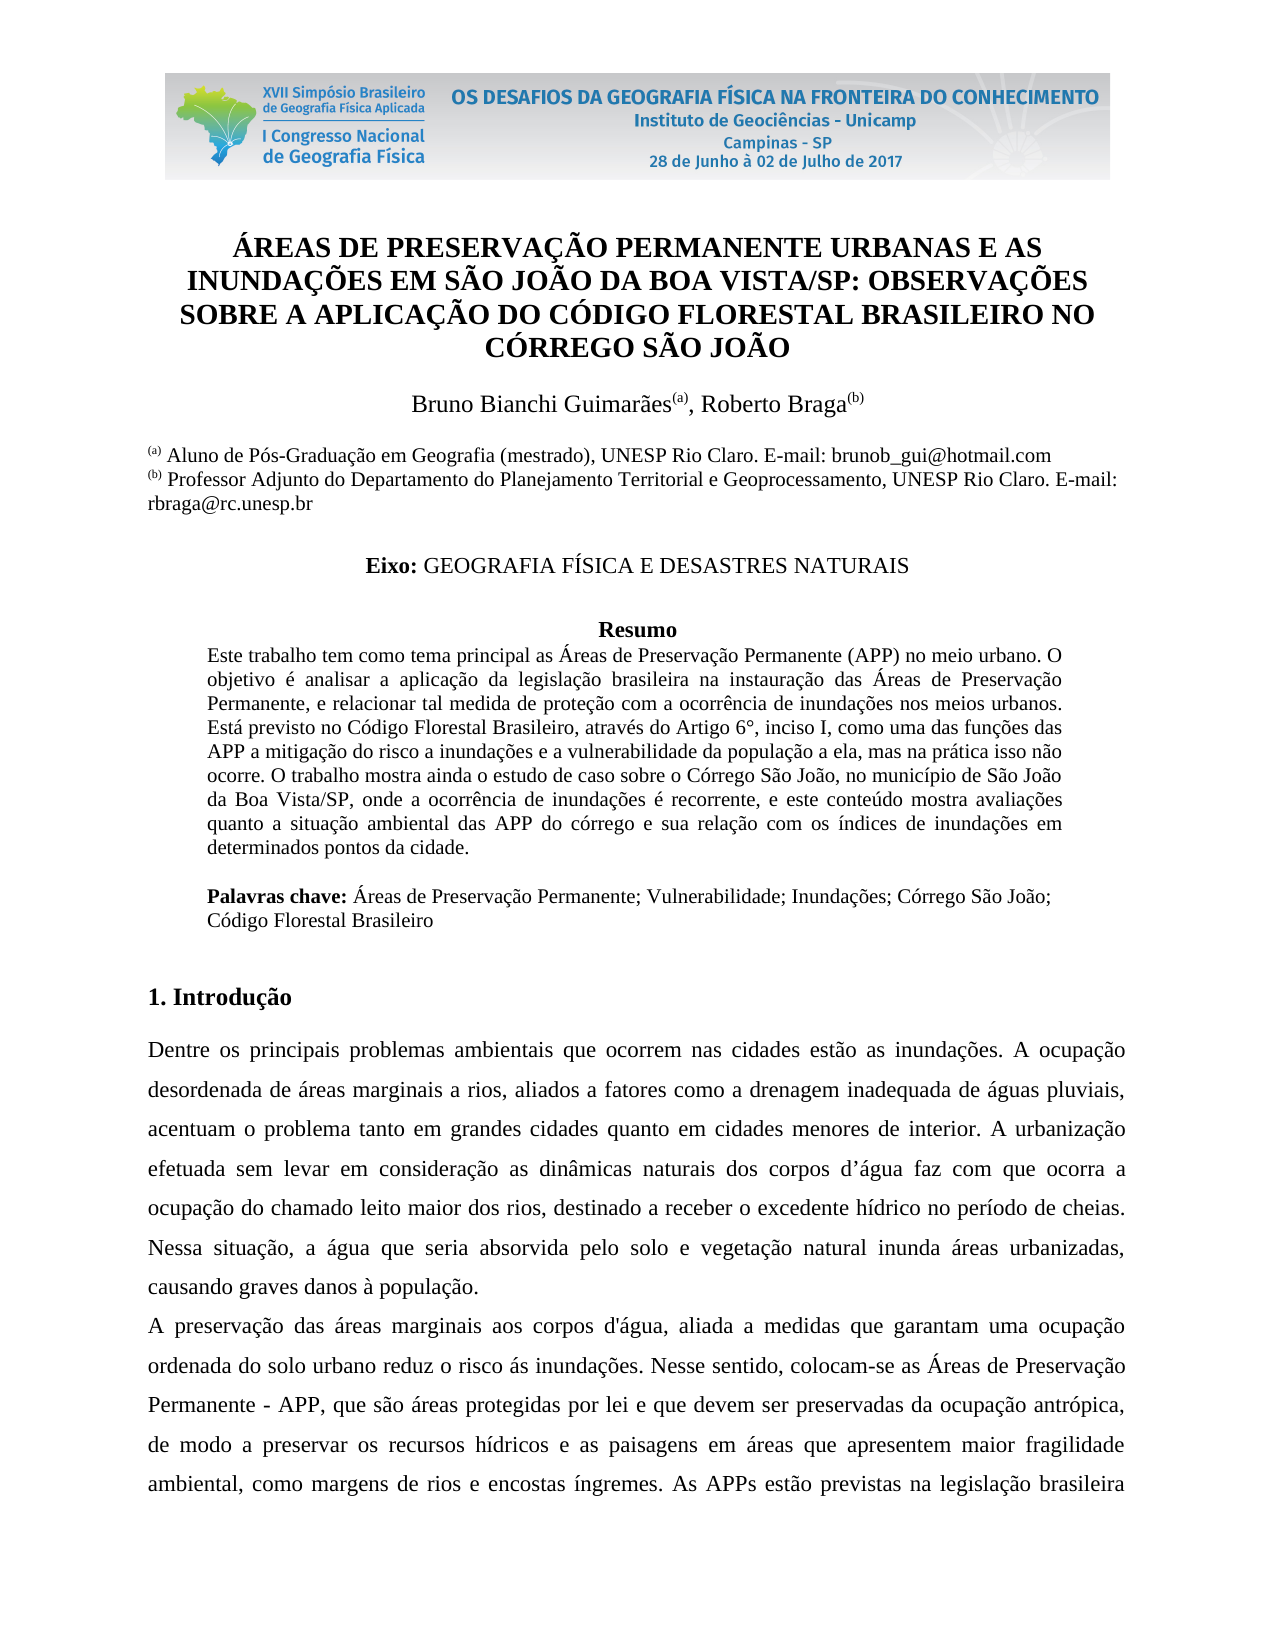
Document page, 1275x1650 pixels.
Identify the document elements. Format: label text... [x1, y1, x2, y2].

picture [165, 73, 1111, 180]
text Bruno Bianchi Guimarães(a), Roberto Braga(b) [148, 389, 1127, 418]
text ÁREAS DE PRESERVAÇÃO PERMANENTE URBANAS E AS INUNDAÇÕES EM SÃO JOÃO DA BOA VISTA/SP: OBSERVAÇÕES SOBRE A APLICAÇÃO DO CÓDIGO FLORESTAL BRASILEIRO NO CÓRREGO SÃO JOÃO [148, 230, 1127, 364]
text Dentre os principais problemas ambientais que ocorrem nas cidades estão as inundações. A ocupação desordenada de áreas marginais a rios, aliados a fatores como a drenagem inadequada de águas pluviais, acentuam o problema tanto em grandes cidades quanto em cidades menores de interior. A urbanização efetuada sem levar em consideração as dinâmicas naturais dos corpos d’água faz com que ocorra a ocupação do chamado leito maior dos rios, destinado a receber o excedente hídrico no período de cheias. Nessa situação, a água que seria absorvida pelo solo e vegetação natural inunda áreas urbanizadas, causando graves danos à população. [148, 1036, 1127, 1299]
text Eixo: GEOGRAFIA FÍSICA E DESASTRES NATURAIS [148, 553, 1127, 579]
text (a) Aluno de Pós-Graduação em Geografia (mestrado), UNESP Rio Claro. E-mail: brunob_gui@hotmail.com [148, 443, 1127, 467]
text 1. Introdução [148, 982, 1127, 1011]
text (b) Professor Adjunto do Departamento do Planejamento Territorial e Geoprocessamento, UNESP Rio Claro. E-mail: rbraga@rc.unesp.br [148, 467, 1127, 515]
text Palavras chave: Áreas de Preservação Permanente; Vulnerabilidade; Inundações; Córrego São João; Código Florestal Brasileiro [207, 884, 1063, 932]
text Este trabalho tem como tema principal as Áreas de Preservação Permanente (APP) no meio urbano. O objetivo é analisar a aplicação da legislação brasileira na instauração das Áreas de Preservação Permanente, e relacionar tal medida de proteção com a ocorrência de inundações nos meios urbanos. Está previsto no Código Florestal Brasileiro, através do Artigo 6°, inciso I, como uma das funções das APP a mitigação do risco a inundações e a vulnerabilidade da população a ela, mas na prática isso não ocorre. O trabalho mostra ainda o estudo de caso sobre o Córrego São João, no município de São João da Boa Vista/SP, onde a ocorrência de inundações é recorrente, e este conteúdo mostra avaliações quanto a situação ambiental das APP do córrego e sua relação com os índices de inundações em determinados pontos da cidade. [207, 643, 1063, 859]
text Resumo [148, 616, 1127, 643]
